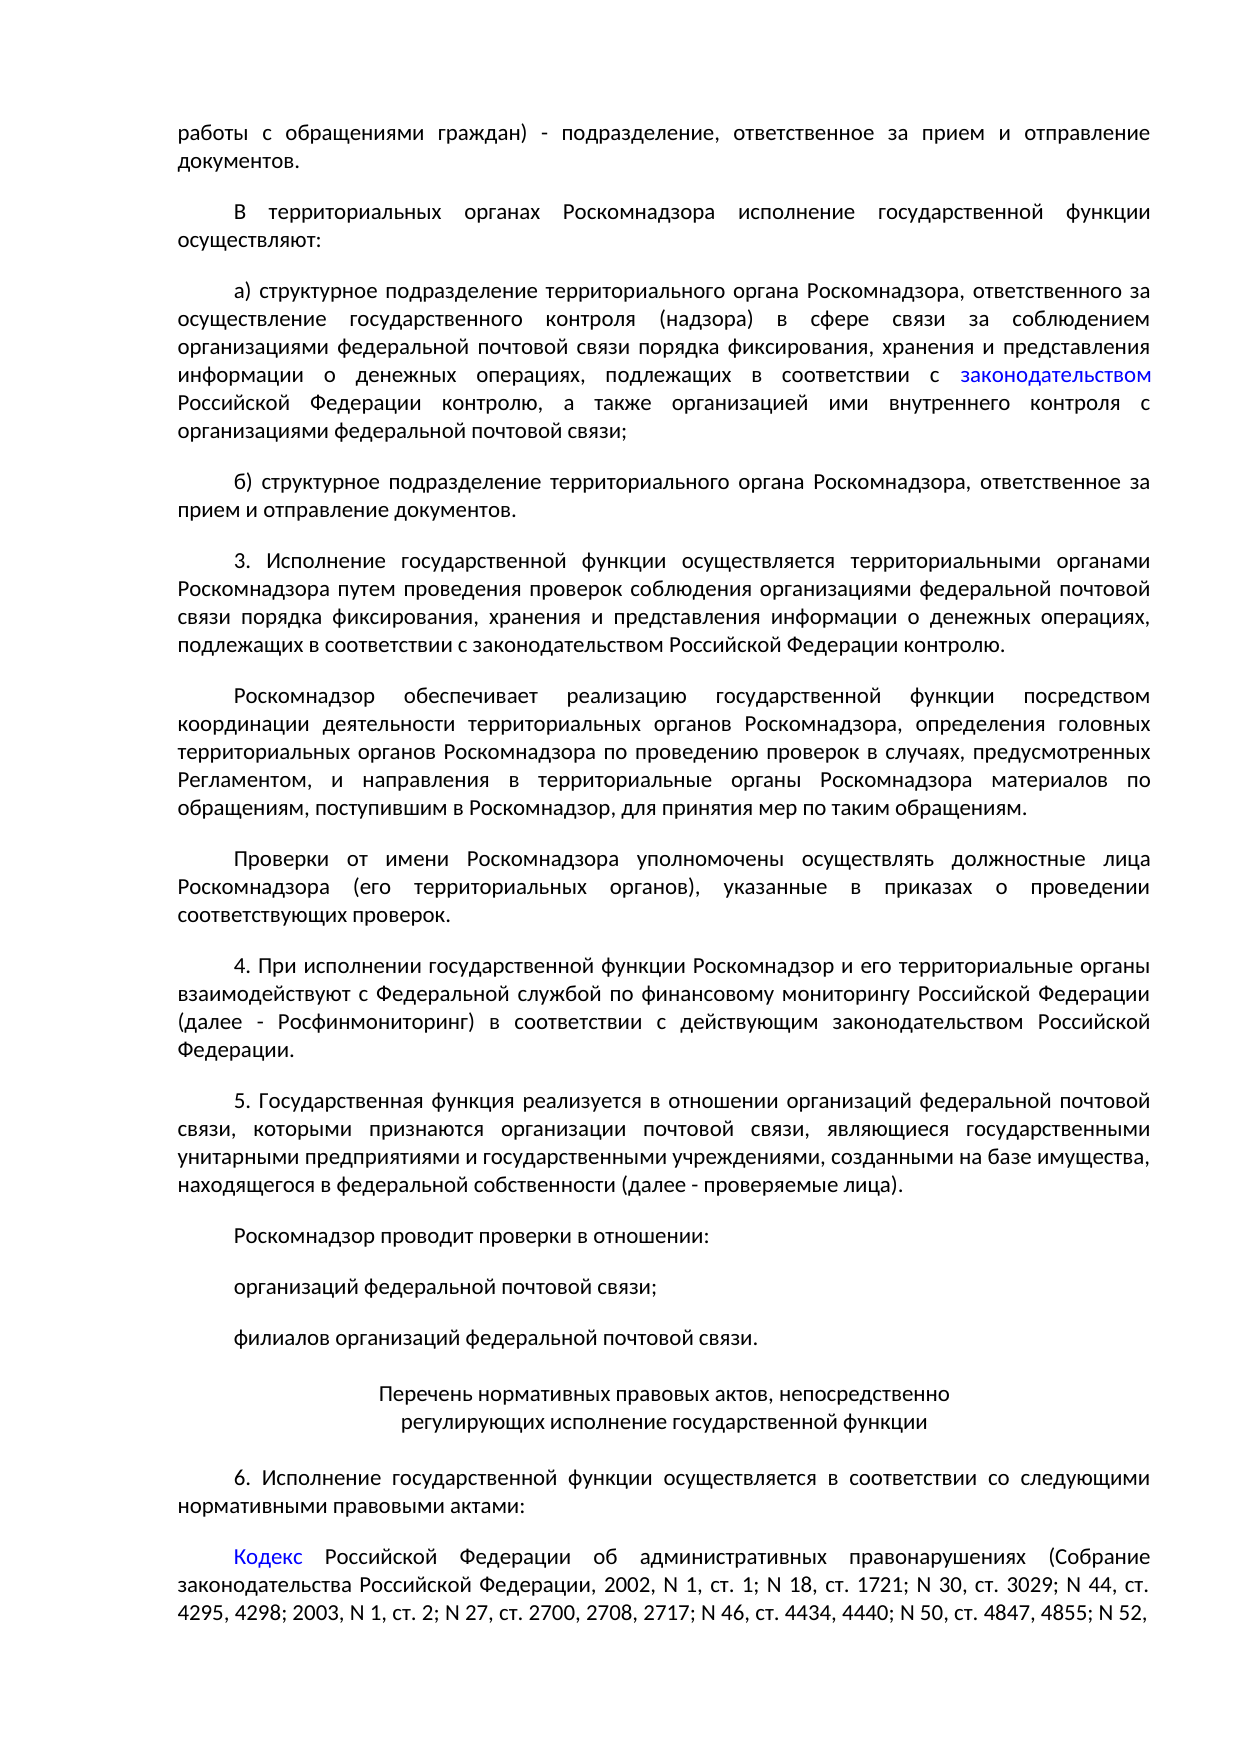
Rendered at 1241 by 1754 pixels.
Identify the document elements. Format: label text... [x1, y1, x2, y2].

text В территориальных органах Роскомнадзора исполнение государственной функции осуществляют: [177, 197, 1152, 253]
text а) структурное подразделение территориального органа Роскомнадзора, ответственного за осуществление государственного контроля (надзора) в сфере связи за соблюдением организациями федеральной почтовой связи порядка фиксирования, хранения и представления информации о денежных операциях, подлежащих в соответствии с законодательством Российской Федерации контролю, а также организацией ими внутреннего контроля с организациями федеральной почтовой связи; [177, 276, 1152, 444]
text Роскомнадзор проводит проверки в отношении: [177, 1221, 1152, 1249]
text 5. Государственная функция реализуется в отношении организаций федеральной почтовой связи, которыми признаются организации почтовой связи, являющиеся государственными унитарными предприятиями и государственными учреждениями, созданными на базе имущества, находящегося в федеральной собственности (далее - проверяемые лица). [177, 1086, 1152, 1198]
text филиалов организаций федеральной почтовой связи. [177, 1323, 1152, 1351]
text 4. При исполнении государственной функции Роскомнадзор и его территориальные органы взаимодействуют с Федеральной службой по финансовому мониторингу Российской Федерации (далее - Росфинмониторинг) в соответствии с действующим законодательством Российской Федерации. [177, 951, 1152, 1063]
text б) структурное подразделение территориального органа Роскомнадзора, ответственное за прием и отправление документов. [177, 467, 1152, 523]
text регулирующих исполнение государственной функции [177, 1407, 1152, 1435]
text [177, 1542, 1152, 1626]
text 3. Исполнение государственной функции осуществляется территориальными органами Роскомнадзора путем проведения проверок соблюдения организациями федеральной почтовой связи порядка фиксирования, хранения и представления информации о денежных операциях, подлежащих в соответствии с законодательством Российской Федерации контролю. [177, 546, 1152, 658]
text Перечень нормативных правовых актов, непосредственно [177, 1379, 1152, 1407]
text 6. Исполнение государственной функции осуществляется в соответствии со следующими нормативными правовыми актами: [177, 1463, 1152, 1519]
text Проверки от имени Роскомнадзора уполномочены осуществлять должностные лица Роскомнадзора (его территориальных органов), указанные в приказах о проведении соответствующих проверок. [177, 844, 1152, 928]
text Роскомнадзор обеспечивает реализацию государственной функции посредством координации деятельности территориальных органов Роскомнадзора, определения головных территориальных органов Роскомнадзора по проведению проверок в случаях, предусмотренных Регламентом, и направления в территориальные органы Роскомнадзора материалов по обращениям, поступившим в Роскомнадзор, для принятия мер по таким обращениям. [177, 681, 1152, 821]
text организаций федеральной почтовой связи; [177, 1272, 1152, 1300]
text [177, 118, 1152, 174]
